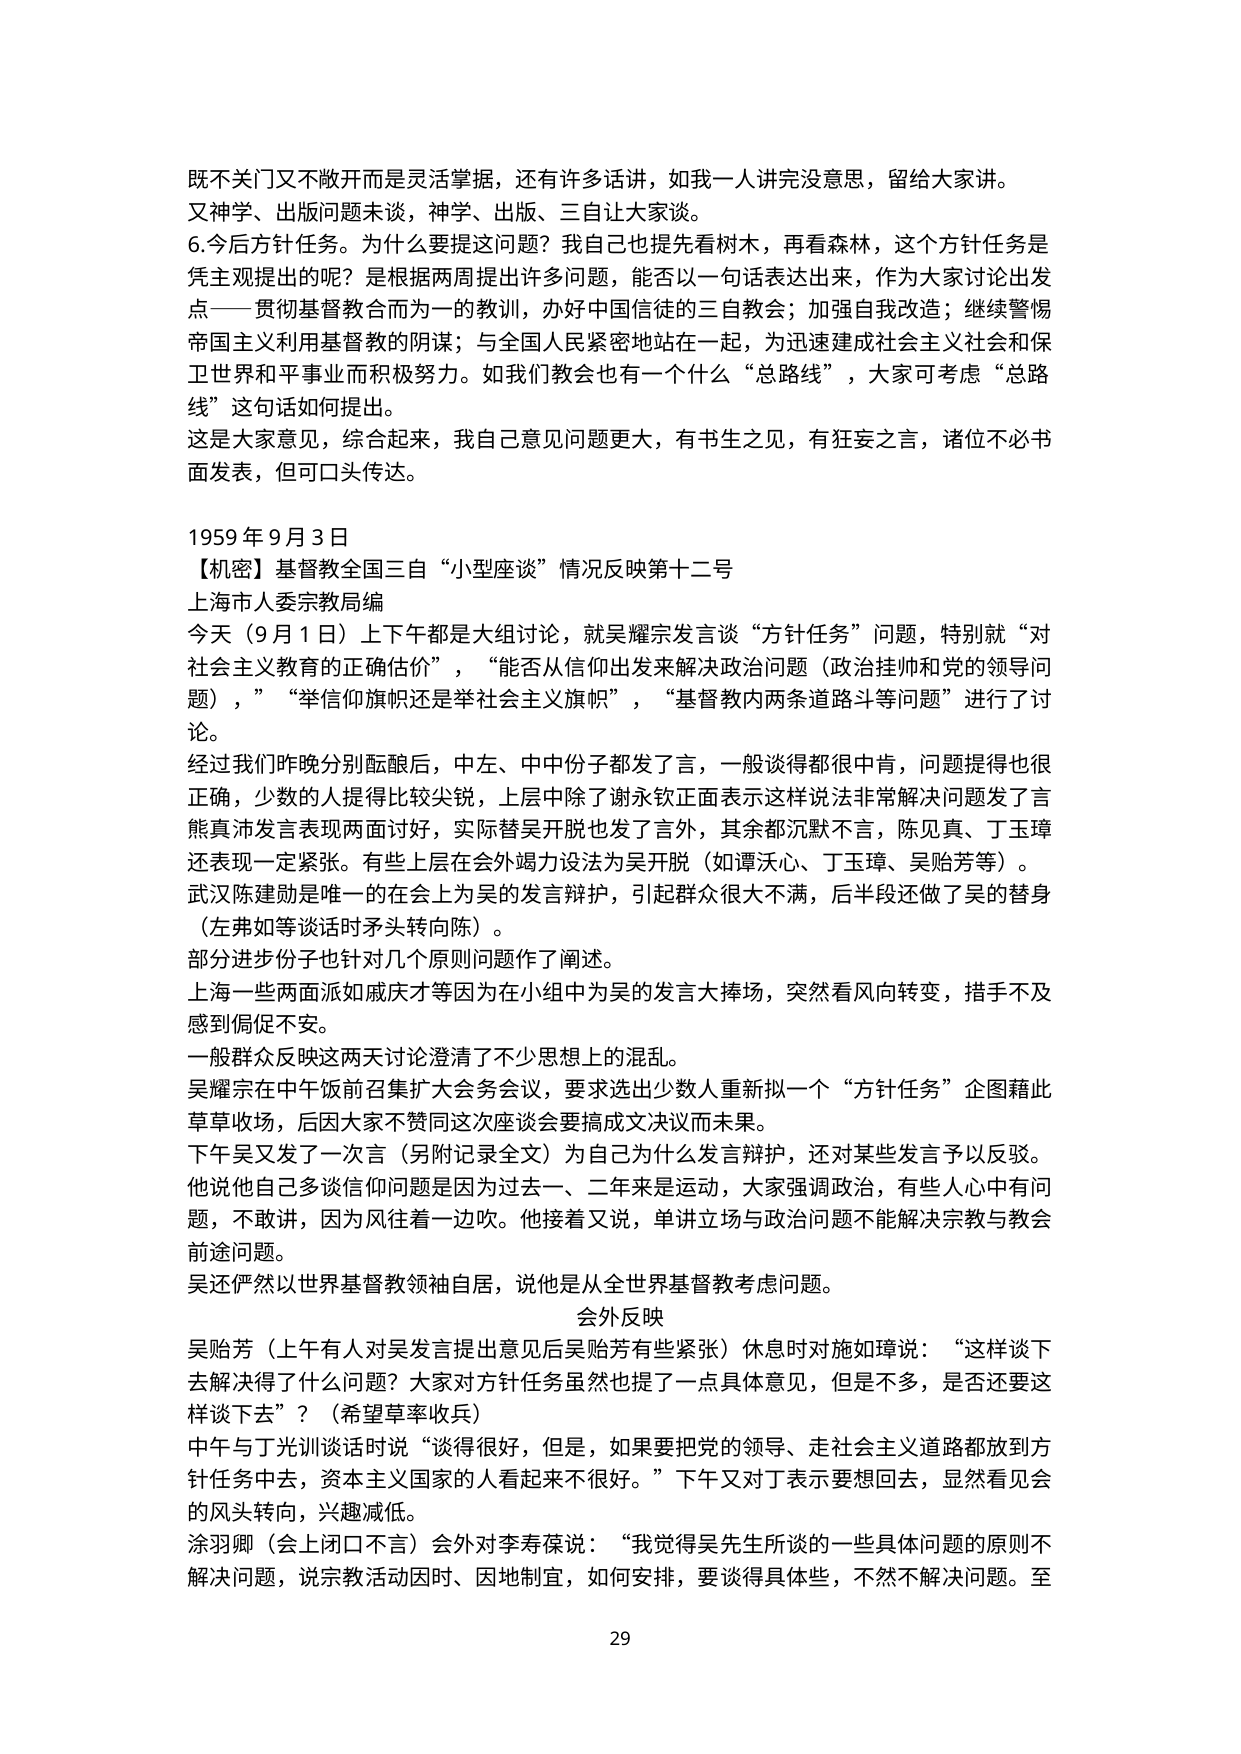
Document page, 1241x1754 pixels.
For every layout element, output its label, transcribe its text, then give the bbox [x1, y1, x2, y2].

text 武汉陈建勋是唯一的在会上为吴的发言辩护，引起群众很大不满，后半段还做了吴的替身（左弗如等谈话时矛头转向陈）。 [187, 877, 1053, 942]
text 吴耀宗在中午饭前召集扩大会务会议，要求选出少数人重新拟一个“方针任务”企图藉此草草收场，后因大家不赞同这次座谈会要搞成文决议而未果。 [187, 1072, 1053, 1137]
text 一般群众反映这两天讨论澄清了不少思想上的混乱。 [187, 1039, 1053, 1072]
text 吴贻芳（上午有人对吴发言提出意见后吴贻芳有些紧张）休息时对施如璋说：“这样谈下去解决得了什么问题？大家对方针任务虽然也提了一点具体意见，但是不多，是否还要这样谈下去”？（希望草率收兵） [187, 1332, 1053, 1429]
text 1959年9月3日 [187, 519, 1053, 552]
text 会外反映 [187, 1299, 1053, 1332]
text 今天（9月1日）上下午都是大组讨论，就吴耀宗发言谈“方针任务”问题，特别就“对社会主义教育的正确估价”，“能否从信仰出发来解决政治问题（政治挂帅和党的领导问题），”“举信仰旗帜还是举社会主义旗帜”，“基督教内两条道路斗等问题”进行了讨论。 [187, 617, 1053, 747]
text 下午吴又发了一次言（另附记录全文）为自己为什么发言辩护，还对某些发言予以反驳。他说他自己多谈信仰问题是因为过去一、二年来是运动，大家强调政治，有些人心中有问题，不敢讲，因为风往着一边吹。他接着又说，单讲立场与政治问题不能解决宗教与教会前途问题。 [187, 1137, 1053, 1267]
text 吴还俨然以世界基督教领袖自居，说他是从全世界基督教考虑问题。 [187, 1267, 1053, 1299]
text 又神学、出版问题未谈，神学、出版、三自让大家谈。 [187, 194, 1053, 227]
text 【机密】基督教全国三自“小型座谈”情况反映第十二号 [187, 552, 1053, 584]
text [187, 1527, 1053, 1592]
text 经过我们昨晚分别酝酿后，中左、中中份子都发了言，一般谈得都很中肯，问题提得也很正确，少数的人提得比较尖锐，上层中除了谢永钦正面表示这样说法非常解决问题发了言，熊真沛发言表现两面讨好，实际替吴开脱也发了言外，其余都沉默不言，陈见真、丁玉璋还表现一定紧张。有些上层在会外竭力设法为吴开脱（如谭沃心、丁玉璋、吴贻芳等）。 [187, 747, 1053, 877]
text 上海一些两面派如戚庆才等因为在小组中为吴的发言大捧场，突然看风向转变，措手不及，感到侷促不安。 [187, 974, 1053, 1039]
text 中午与丁光训谈话时说“谈得很好，但是，如果要把党的领导、走社会主义道路都放到方针任务中去，资本主义国家的人看起来不很好。”下午又对丁表示要想回去，显然看见会的风头转向，兴趣减低。 [187, 1429, 1053, 1527]
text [187, 162, 1053, 194]
text 上海市人委宗教局编 [187, 584, 1053, 617]
text 部分进步份子也针对几个原则问题作了阐述。 [187, 942, 1053, 974]
text 6.今后方针任务。为什么要提这问题？我自己也提先看树木，再看森林，这个方针任务是凭主观提出的呢？是根据两周提出许多问题，能否以一句话表达出来，作为大家讨论出发点——贯彻基督教合而为一的教训，办好中国信徒的三自教会；加强自我改造；继续警惕帝国主义利用基督教的阴谋；与全国人民紧密地站在一起，为迅速建成社会主义社会和保卫世界和平事业而积极努力。如我们教会也有一个什么“总路线”，大家可考虑“总路线”这句话如何提出。 [187, 227, 1053, 422]
text 这是大家意见，综合起来，我自己意见问题更大，有书生之见，有狂妄之言，诸位不必书面发表，但可口头传达。 [187, 422, 1053, 487]
